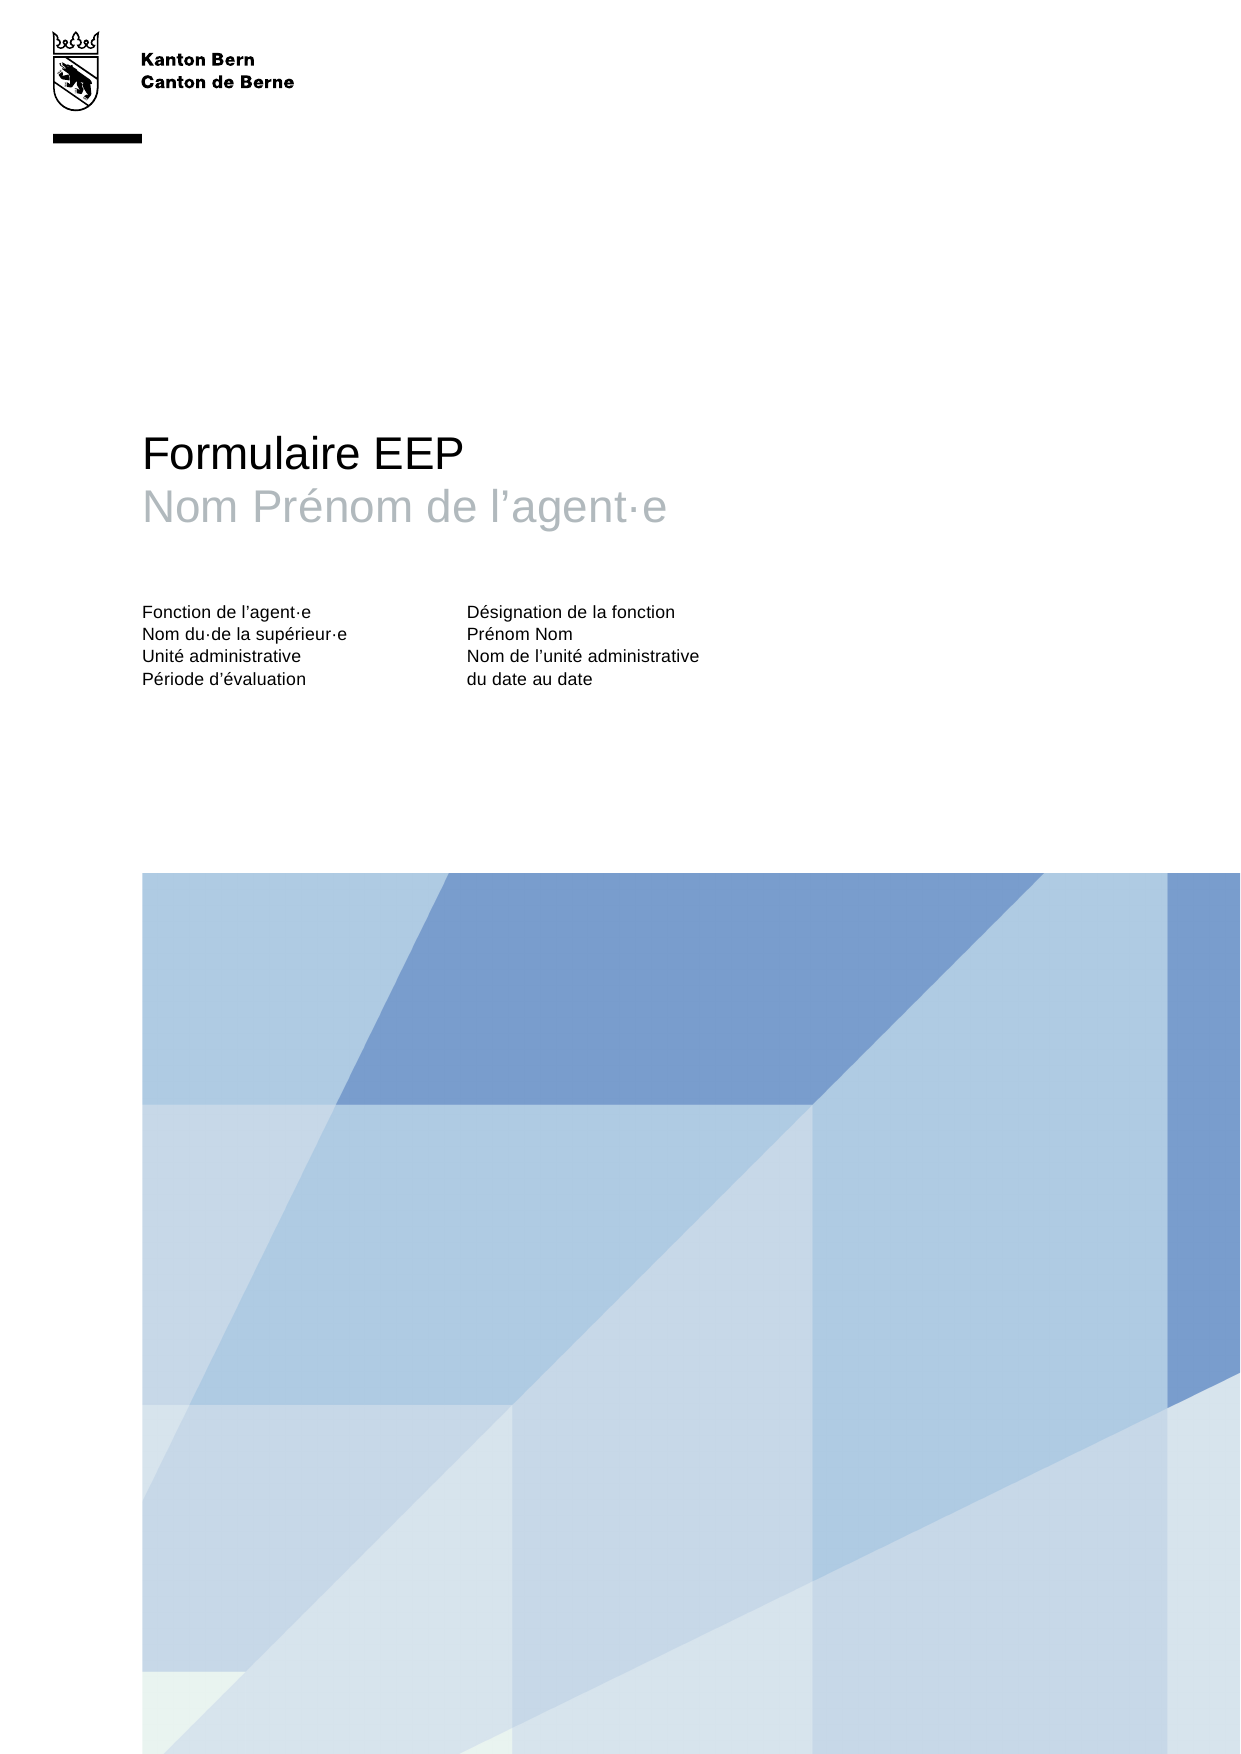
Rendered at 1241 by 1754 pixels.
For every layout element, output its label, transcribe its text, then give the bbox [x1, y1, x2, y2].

picture [142, 873, 1241, 1754]
title Formulaire EEP [142, 427, 1181, 479]
text Nom du·de la supérieur·e [142, 622, 1181, 644]
text Période d’évaluation du au [142, 667, 1181, 689]
text Unité administrative [142, 644, 1181, 667]
text Fonction de l’agent·e [142, 599, 1181, 622]
